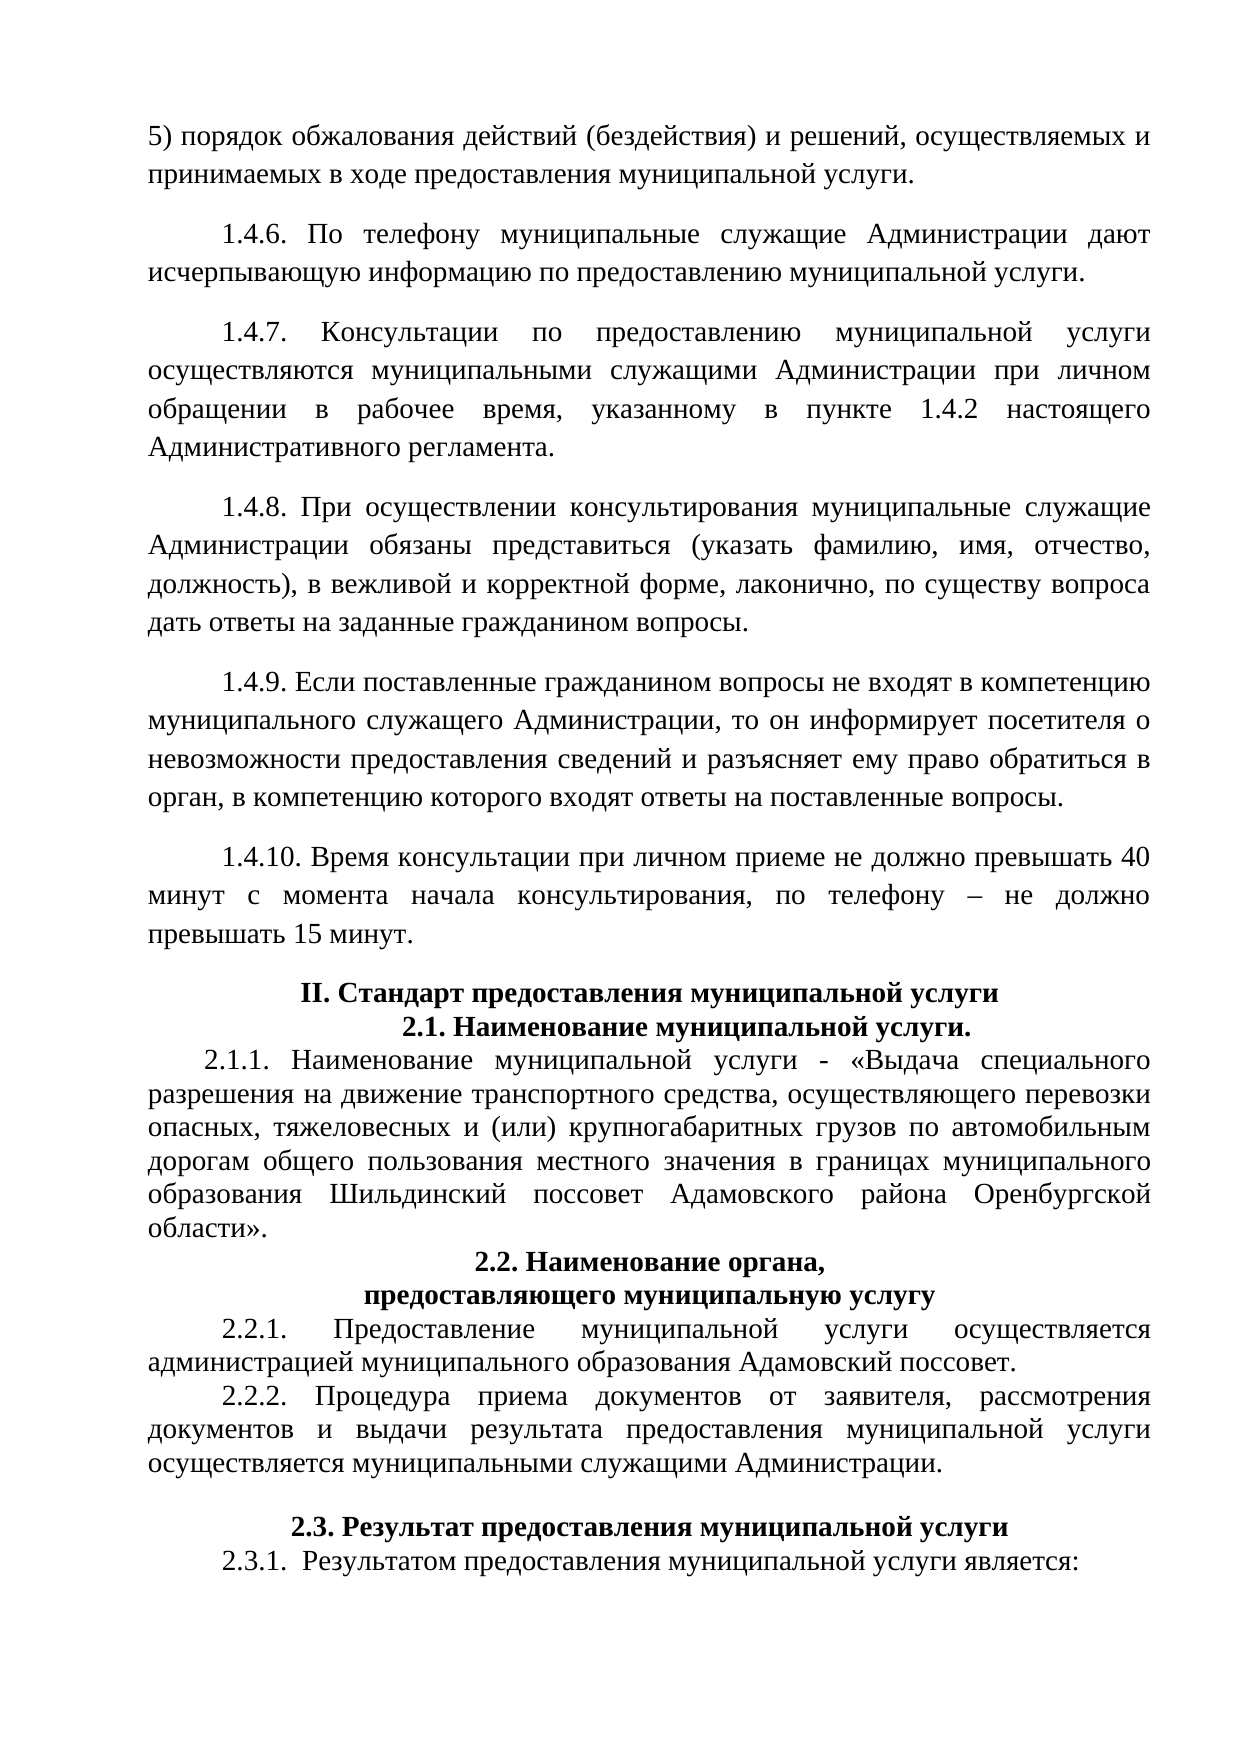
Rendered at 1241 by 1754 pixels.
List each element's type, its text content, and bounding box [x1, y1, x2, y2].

text 2.2.1. Предоставление муниципальной услуги осуществляется администрацией муниципального образования Адамовский поссовет. [148, 1311, 1152, 1378]
title 2.2. Наименование органа, [148, 1244, 1152, 1277]
text 2.3.1. Результатом предоставления муниципальной услуги является: [148, 1543, 1152, 1576]
title 2.3. Результат предоставления муниципальной услуги [148, 1509, 1152, 1543]
text 5) порядок обжалования действий (бездействия) и решений, осуществляемых и принимаемых в ходе предоставления муниципальной услуги. [148, 118, 1152, 190]
text II. Стандарт предоставления муниципальной услуги [148, 975, 1152, 1009]
text 1.4.7. Консультации по предоставлению муниципальной услуги осуществляются муниципальными служащими Администрации при личном обращении в рабочее время, указанному в пункте 1.4.2 настоящего Административного регламента. [148, 314, 1152, 463]
text 2.1.1. Наименование муниципальной услуги - «Выдача специального разрешения на движение транспортного средства, осуществляющего перевозки опасных, тяжеловесных и (или) крупногабаритных грузов по автомобильным дорогам общего пользования местного значения в границах муниципального образования Шильдинский поссовет Адамовского района Оренбургской области». [148, 1042, 1152, 1244]
text 2.1. Наименование муниципальной услуги. [148, 1009, 1152, 1042]
text 2.2.2. Процедура приема документов от заявителя, рассмотрения документов и выдачи результата предоставления муниципальной услуги осуществляется муниципальными служащими Администрации. [148, 1378, 1152, 1478]
text 1.4.6. По телефону муниципальные служащие Администрации дают исчерпывающую информацию по предоставлению муниципальной услуги. [148, 216, 1152, 288]
title предоставляющего муниципальную услугу [148, 1277, 1152, 1311]
text 1.4.10. Время консультации при личном приеме не должно превышать 40 минут с момента начала консультирования, по телефону – не должно превышать 15 минут. [148, 839, 1152, 949]
text 1.4.9. Если поставленные гражданином вопросы не входят в компетенцию муниципального служащего Администрации, то он информирует посетителя о невозможности предоставления сведений и разъясняет ему право обратиться в орган, в компетенцию которого входят ответы на поставленные вопросы. [148, 664, 1152, 813]
text 1.4.8. При осуществлении консультирования муниципальные служащие Администрации обязаны представиться (указать фамилию, имя, отчество, должность), в вежливой и корректной форме, лаконично, по существу вопроса дать ответы на заданные гражданином вопросы. [148, 489, 1152, 638]
